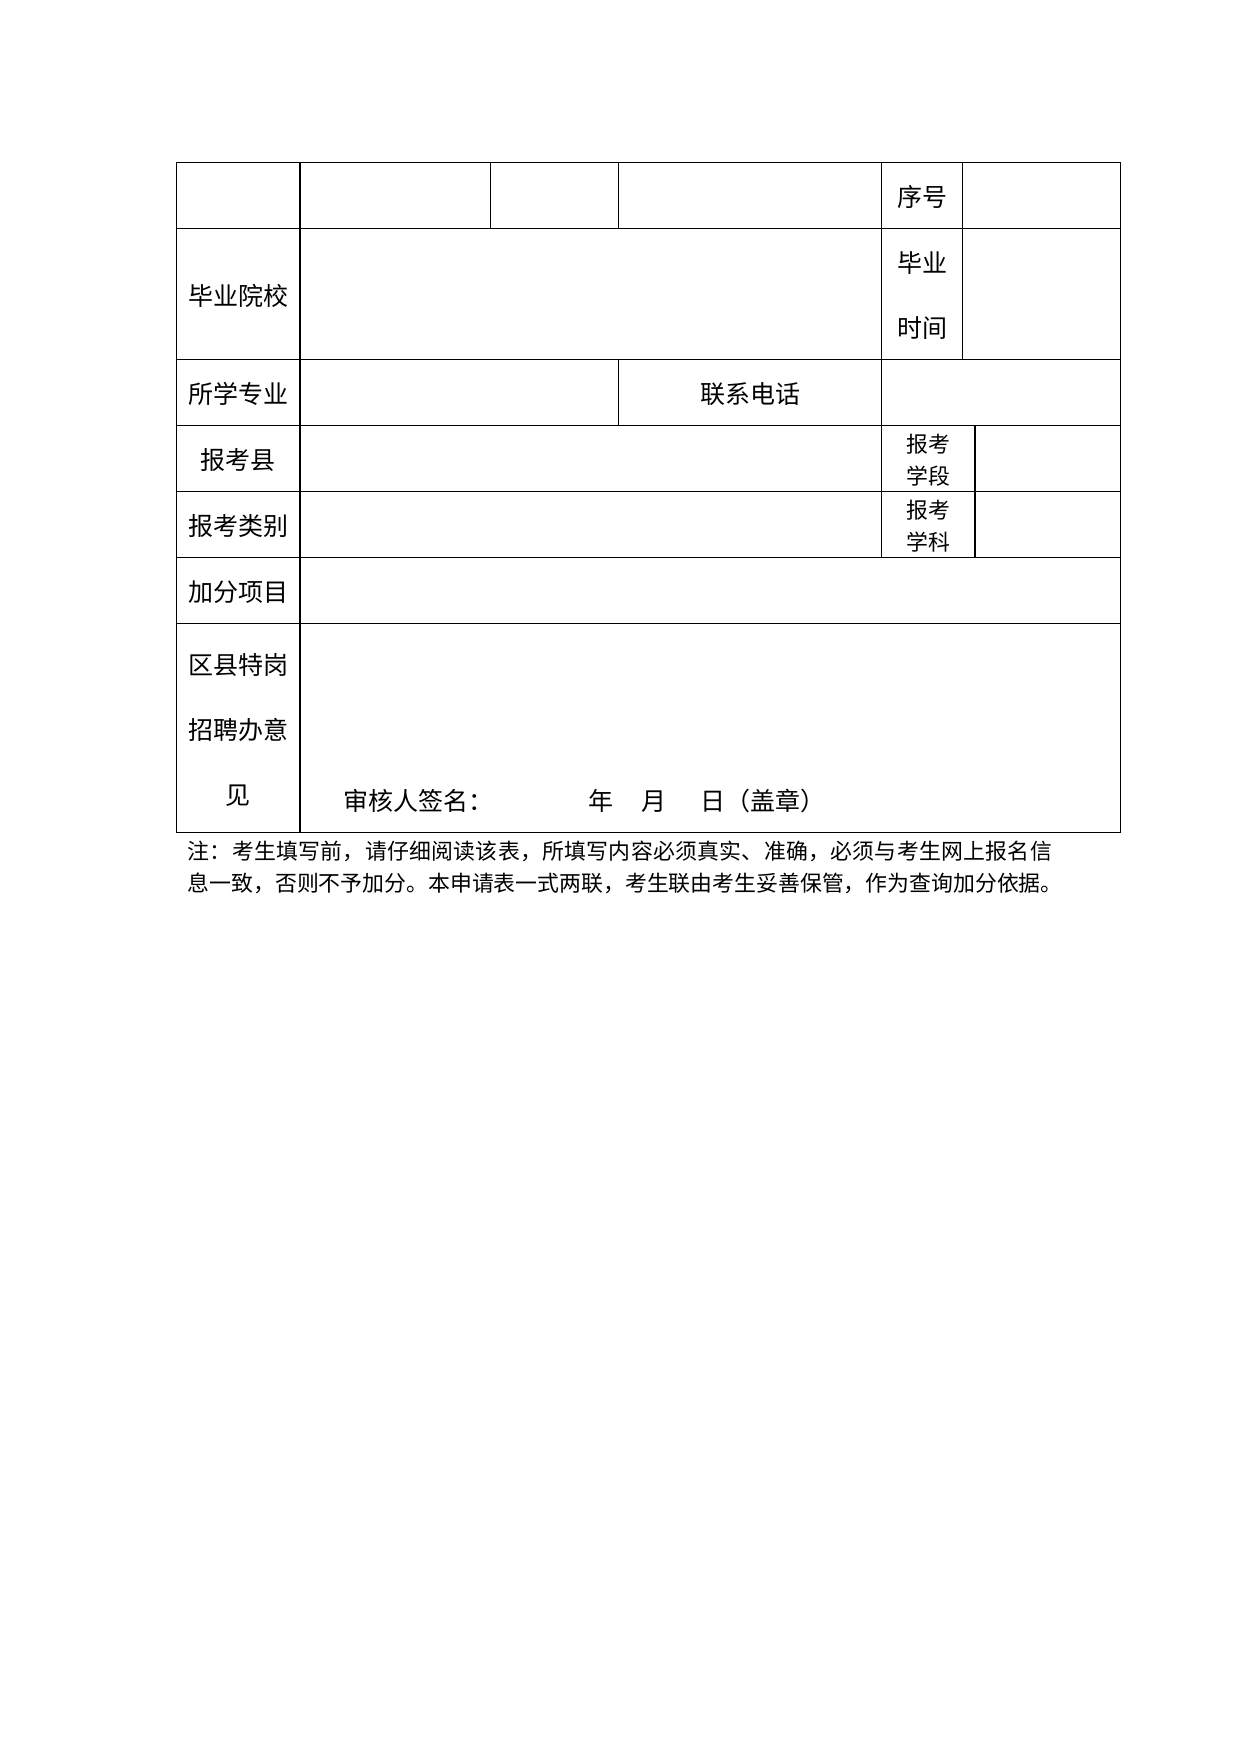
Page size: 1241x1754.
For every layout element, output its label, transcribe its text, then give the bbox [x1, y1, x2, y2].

table_cell 联系电话 [619, 360, 881, 425]
table_cell 报考类别 [177, 492, 299, 557]
table_cell [976, 426, 1120, 491]
table_cell [301, 492, 881, 557]
table_header 姓名 [177, 163, 299, 228]
table_cell [882, 360, 1120, 425]
table_header 身份证号 [491, 163, 618, 228]
table_cell [301, 229, 881, 359]
table_cell [301, 558, 1120, 623]
table_cell 毕业时间 [882, 229, 962, 359]
table_cell [976, 492, 1120, 557]
table_cell 报考 学段 [882, 426, 974, 491]
table_cell 所学专业 [177, 360, 299, 425]
text 注：考生填写前，请仔细阅读该表，所填写内容必须真实、准确，必须与考生网上报名信息一致，否则不予加分。本申请表一式两联，考生联由考生妥善保管，作为查询加分依据。 [187, 833, 1053, 898]
table_header [963, 163, 1120, 228]
table_cell 毕业院校 [177, 229, 299, 359]
table_header [301, 163, 490, 228]
table_cell [301, 360, 618, 425]
table_cell 加分项目 [177, 558, 299, 623]
table_cell 报考县 [177, 426, 299, 491]
table_cell 区县特岗招聘办意见 [177, 624, 299, 832]
table_cell [301, 426, 881, 491]
table_cell [963, 229, 1120, 359]
table_cell 审核人签名： 年 月 日（盖章） [301, 624, 1120, 832]
table_cell 报考 学科 [882, 492, 974, 557]
table_header [619, 163, 881, 228]
table_header 报名序号 [882, 163, 962, 228]
